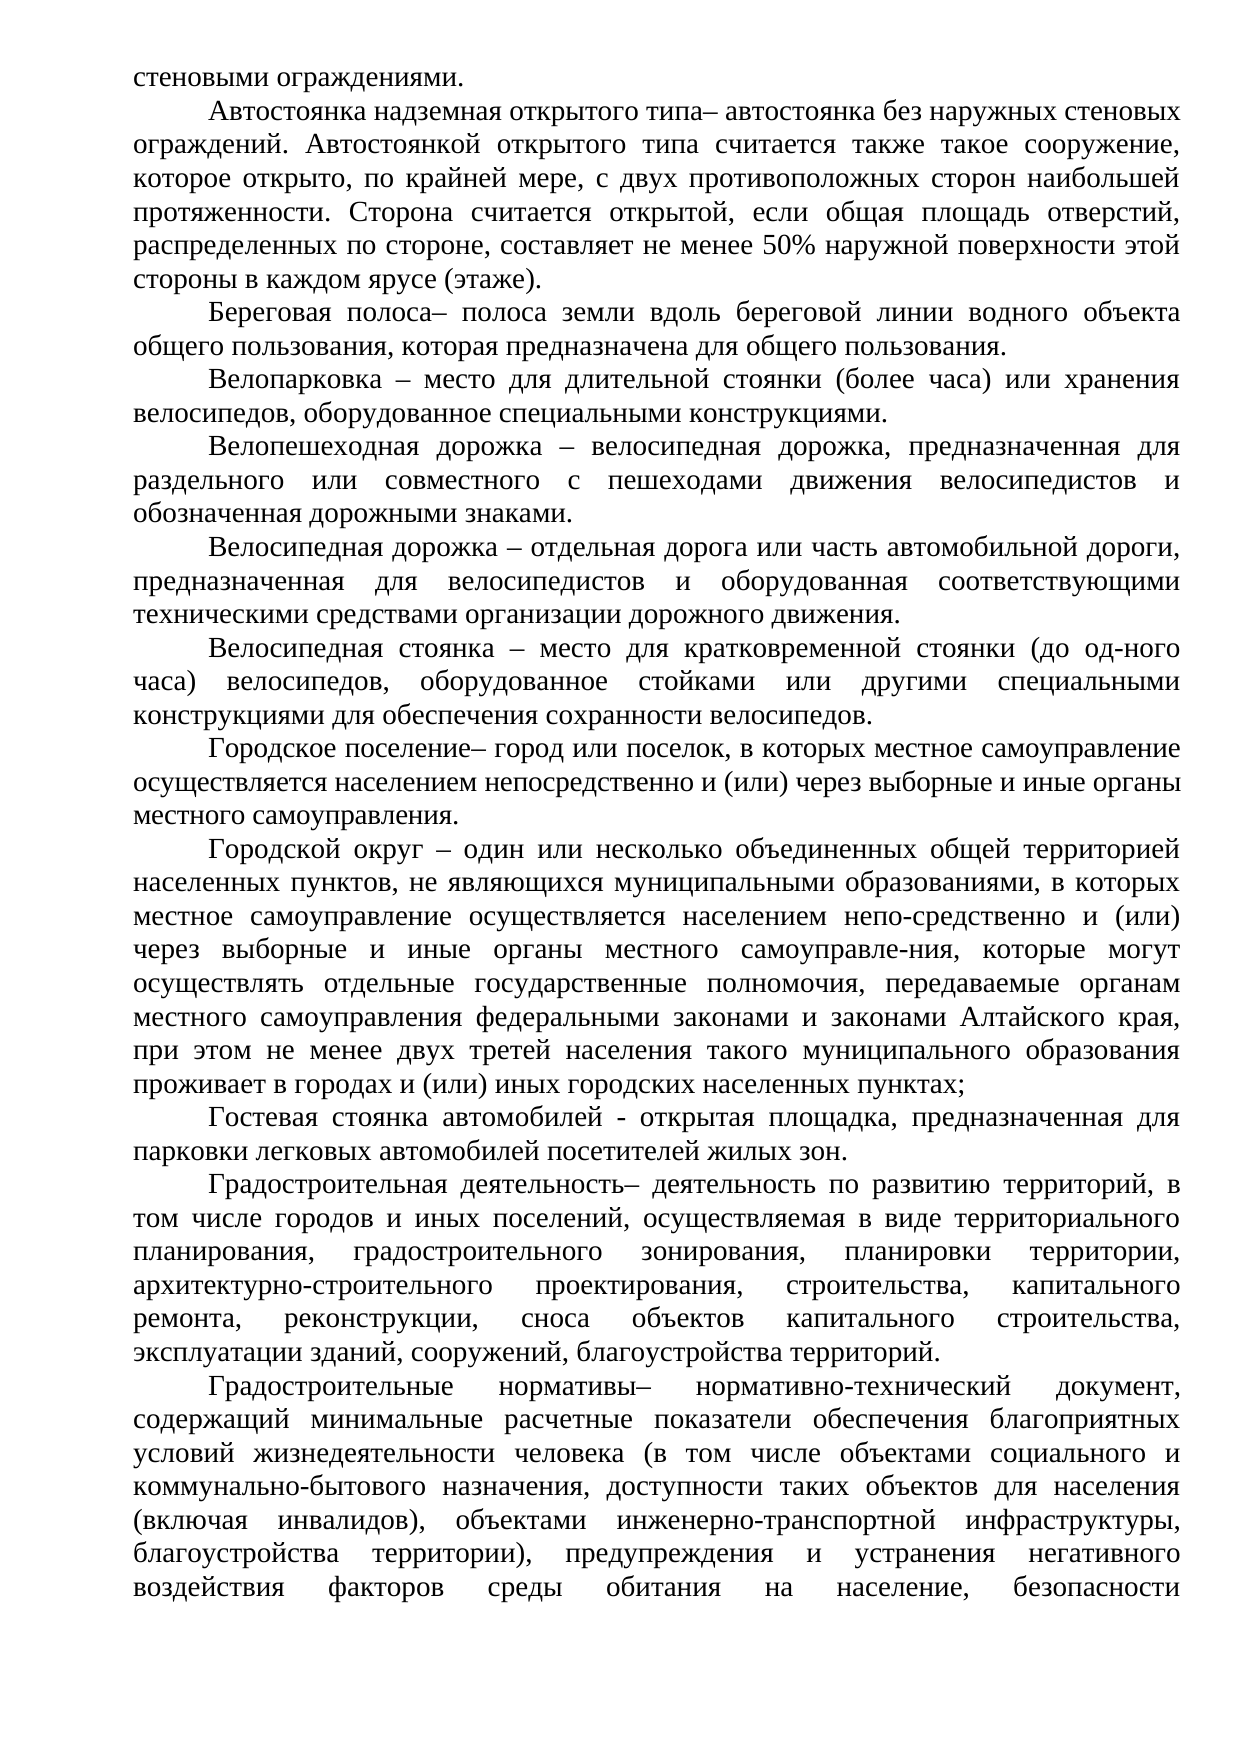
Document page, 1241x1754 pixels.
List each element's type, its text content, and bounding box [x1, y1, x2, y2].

text Велопешеходная дорожка – велосипедная дорожка, предназначенная для раздельного или совместного с пешеходами движения велосипедистов и обозначенная дорожными знаками. [133, 428, 1181, 529]
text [133, 1368, 1181, 1602]
text Городское поселение– город или поселок, в которых местное самоуправление осуществляется населением непосредственно и (или) через выборные и иные органы местного самоуправления. [133, 730, 1181, 831]
text Городской округ – один или несколько объединенных общей территорией населенных пунктов, не являющихся муниципальными образованиями, в которых местное самоуправление осуществляется населением непо-средственно и (или) через выборные и иные органы местного самоуправле-ния, которые могут осуществлять отдельные государственные полномочия, передаваемые органам местного самоуправления федеральными законами и законами Алтайского края, при этом не менее двух третей населения такого муниципального образования проживает в городах и (или) иных городских населенных пунктах; [133, 831, 1181, 1099]
text Автостоянка надземная открытого типа– автостоянка без наружных стеновых ограждений. Автостоянкой открытого типа считается также такое сооружение, которое открыто, по крайней мере, с двух противоположных сторон наибольшей протяженности. Сторона считается открытой, если общая площадь отверстий, распределенных по стороне, составляет не менее 50% наружной поверхности этой стороны в каждом ярусе (этаже). [133, 93, 1181, 294]
text Гостевая стоянка автомобилей - открытая площадка, предназначенная для парковки легковых автомобилей посетителей жилых зон. [133, 1099, 1181, 1166]
text Велопарковка – место для длительной стоянки (более часа) или хранения велосипедов, оборудованное специальными конструкциями. [133, 361, 1181, 428]
text Градостроительная деятельность– деятельность по развитию территорий, в том числе городов и иных поселений, осуществляемая в виде территориального планирования, градостроительного зонирования, планировки территории, архитектурно-строительного проектирования, строительства, капитального ремонта, реконструкции, сноса объектов капитального строительства, эксплуатации зданий, сооружений, благоустройства территорий. [133, 1166, 1181, 1368]
text Велосипедная стоянка – место для кратковременной стоянки (до од-ного часа) велосипедов, оборудованное стойками или другими специальными конструкциями для обеспечения сохранности велосипедов. [133, 630, 1181, 730]
text Велосипедная дорожка – отдельная дорога или часть автомобильной дороги, предназначенная для велосипедистов и оборудованная соответствующими техническими средствами организации дорожного движения. [133, 529, 1181, 630]
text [133, 59, 1181, 93]
text Береговая полоса– полоса земли вдоль береговой линии водного объекта общего пользования, которая предназначена для общего пользования. [133, 294, 1181, 361]
